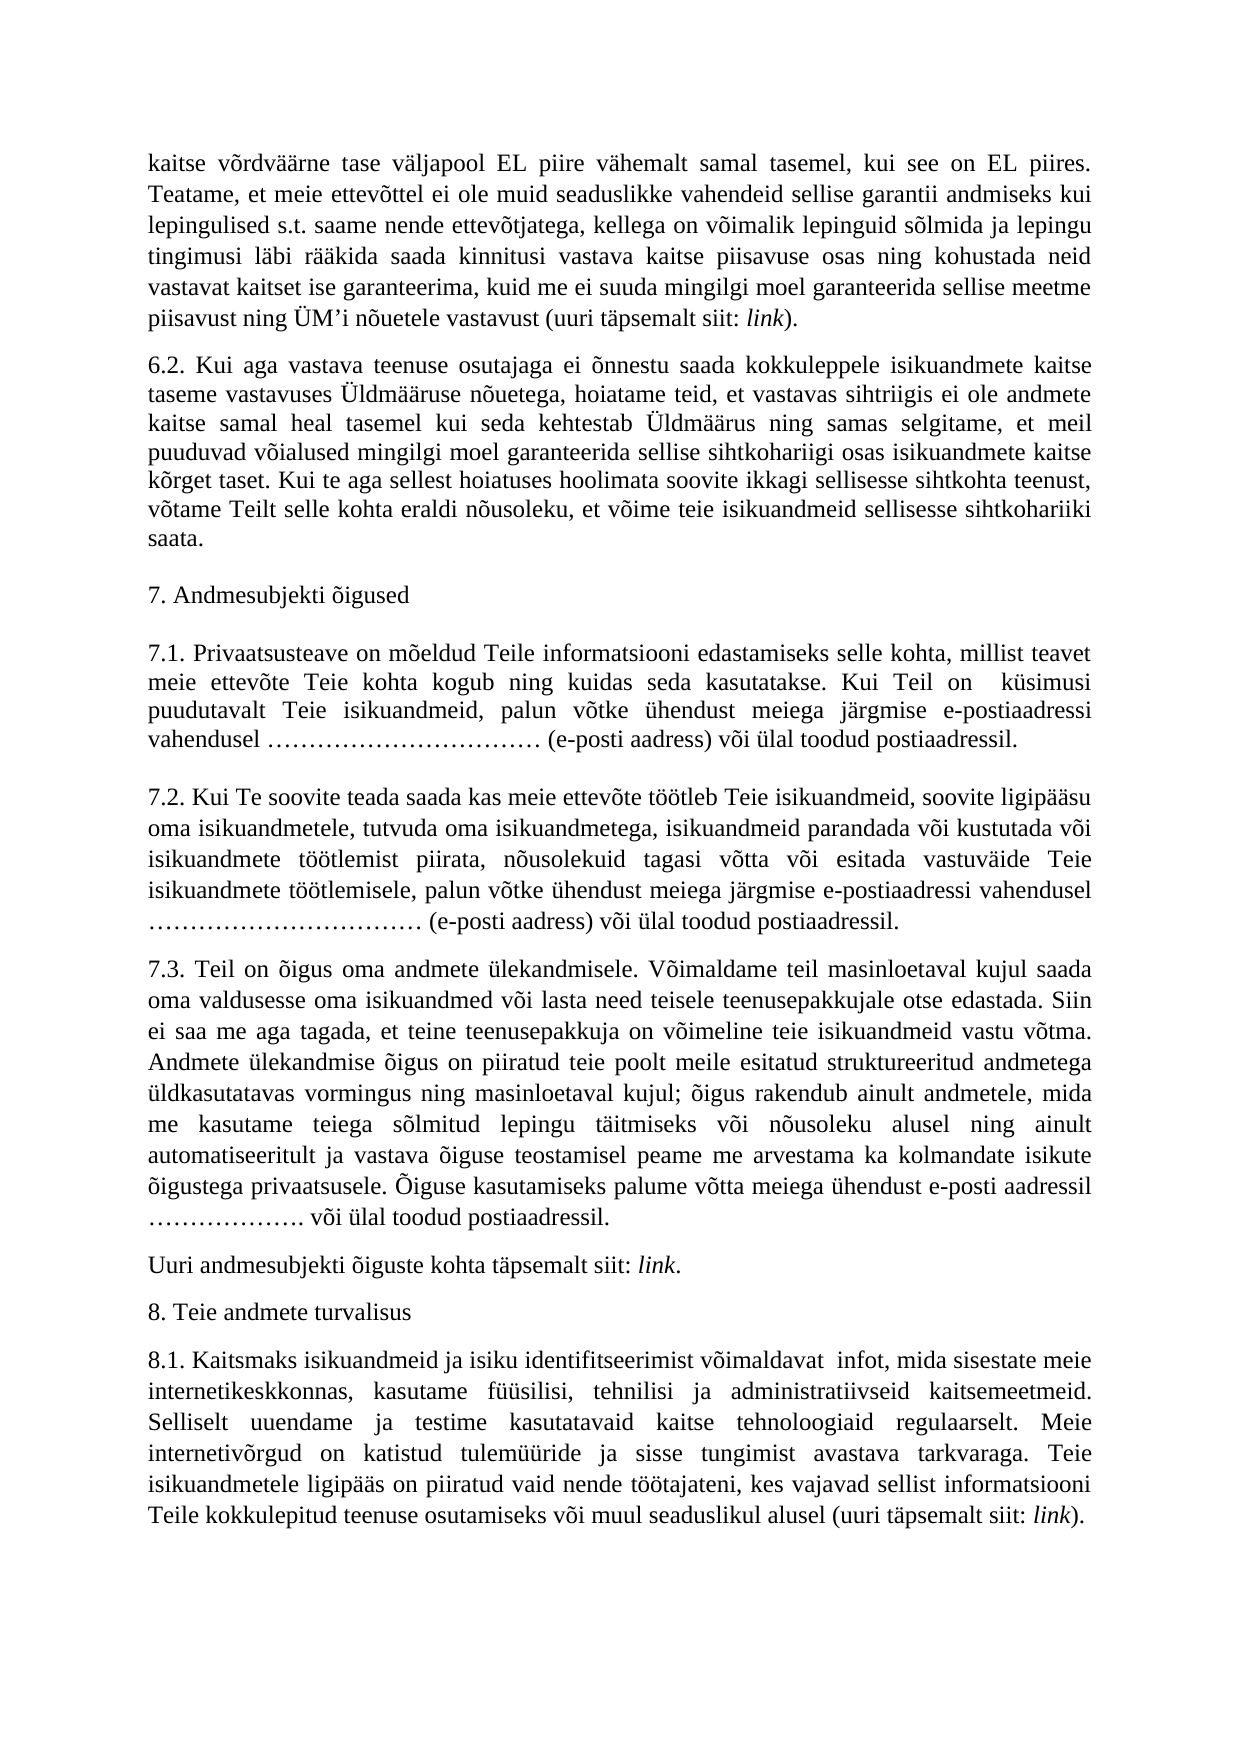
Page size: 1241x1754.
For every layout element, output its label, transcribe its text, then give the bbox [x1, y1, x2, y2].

text 7.2. Kui Te soovite teada saada kas meie ettevõte töötleb Teie isikuandmeid, soovite ligipääsu oma isikuandmetele, tutvuda oma isikuandmetega, isikuandmeid parandada või kustutada või isikuandmete töötlemist piirata, nõusolekuid tagasi võtta või esitada vastuväide Teie isikuandmete töötlemisele, palun võtke ühendust meiega järgmise e-postiaadressi vahendusel …………………………… (e-posti aadress) või ülal toodud postiaadressil. [148, 782, 1093, 935]
text 7.1. Privaatsusteave on mõeldud Teile informatsiooni edastamiseks selle kohta, millist teavet meie ettevõte Teie kohta kogub ning kuidas seda kasutatakse. Kui Teil on küsimusi puudutavalt Teie isikuandmeid, palun võtke ühendust meiega järgmise e-postiaadressi vahendusel …………………………… (e-posti aadress) või ülal toodud postiaadressil. [148, 638, 1093, 753]
text 6.2. Kui aga vastava teenuse osutajaga ei õnnestu saada kokkuleppele isikuandmete kaitse taseme vastavuses Üldmääruse nõuetega, hoiatame teid, et vastavas sihtriigis ei ole andmete kaitse samal heal tasemel kui seda kehtestab Üldmäärus ning samas selgitame, et meil puuduvad võialused mingilgi moel garanteerida sellise sihtkohariigi osas isikuandmete kaitse kõrget taset. Kui te aga sellest hoiatuses hoolimata soovite ikkagi sellisesse sihtkohta teenust, võtame Teilt selle kohta eraldi nõusoleku, et võime teie isikuandmeid sellisesse sihtkohariiki saata. [148, 351, 1093, 552]
text Uuri andmesubjekti õiguste kohta täpsemalt siit: link. [148, 1250, 1093, 1278]
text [148, 148, 1093, 332]
text 7.3. Teil on õigus oma andmete ülekandmisele. Võimaldame teil masinloetaval kujul saada oma valdusesse oma isikuandmed või lasta need teisele teenusepakkujale otse edastada. Siin ei saa me aga tagada, et teine teenusepakkuja on võimeline teie isikuandmeid vastu võtma. Andmete ülekandmise õigus on piiratud teie poolt meile esitatud struktureeritud andmetega üldkasutatavas vormingus ning masinloetaval kujul; õigus rakendub ainult andmetele, mida me kasutame teiega sõlmitud lepingu täitmiseks või nõusoleku alusel ning ainult automatiseeritult ja vastava õiguse teostamisel peame me arvestama ka kolmandate isikute õigustega privaatsusele. Õiguse kasutamiseks palume võtta meiega ühendust e-posti aadressil ………………. või ülal toodud postiaadressil. [148, 954, 1093, 1231]
text 8. Teie andmete turvalisus [148, 1297, 1093, 1326]
text 8.1. Kaitsmaks isikuandmeid ja isiku identifitseerimist võimaldavat infot, mida sisestate meie internetikeskkonnas, kasutame füüsilisi, tehnilisi ja administratiivseid kaitsemeetmeid. Selliselt uuendame ja testime kasutatavaid kaitse tehnoloogiaid regulaarselt. Meie internetivõrgud on katistud tulemüüride ja sisse tungimist avastava tarkvaraga. Teie isikuandmetele ligipääs on piiratud vaid nende töötajateni, kes vajavad sellist informatsiooni Teile kokkulepitud teenuse osutamiseks või muul seaduslikul alusel (uuri täpsemalt siit: link). [148, 1345, 1093, 1529]
text 7. Andmesubjekti õigused [148, 581, 1093, 609]
